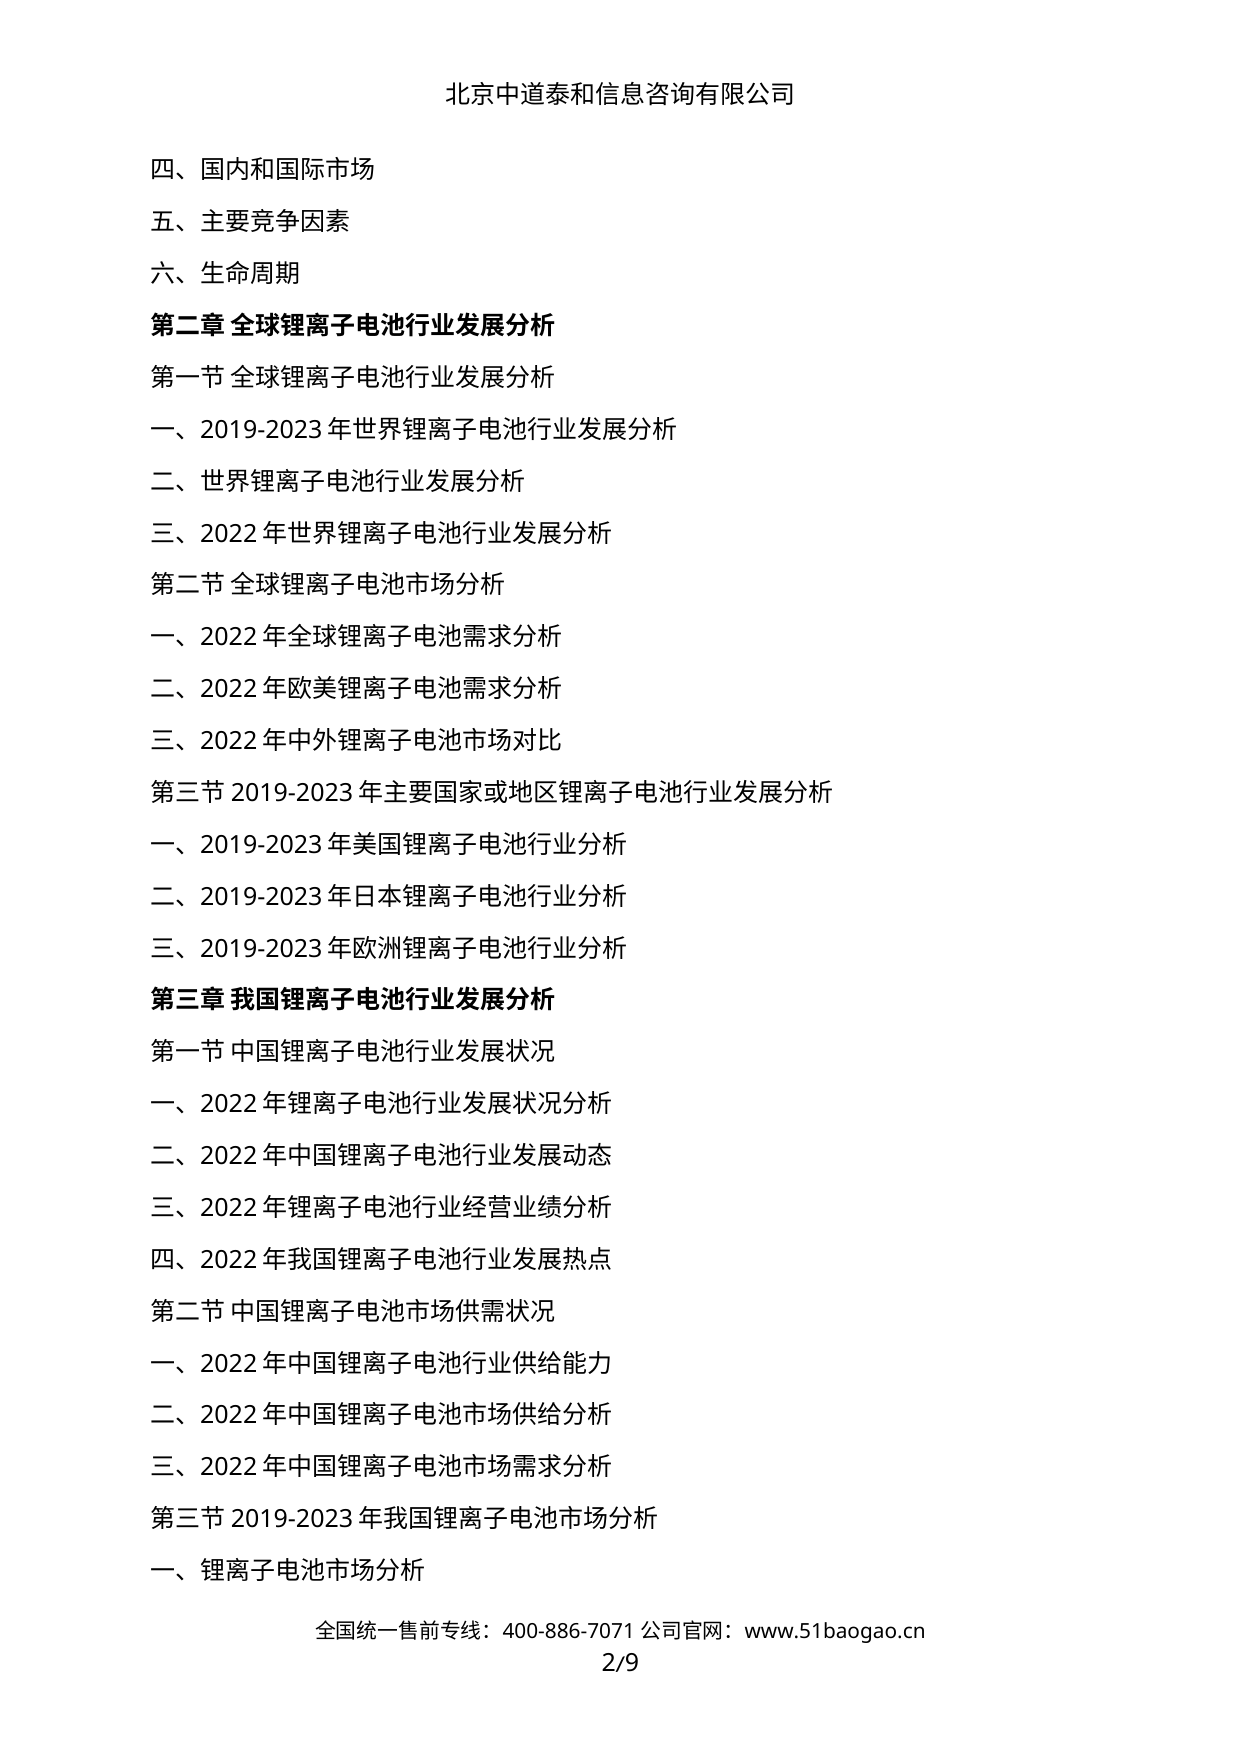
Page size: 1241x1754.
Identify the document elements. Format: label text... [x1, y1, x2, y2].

text 一、锂离子电池市场分析 [150, 1551, 1090, 1587]
text 第二节 全球锂离子电池市场分析 [150, 565, 1090, 601]
text 第二章 全球锂离子电池行业发展分析 [150, 306, 1090, 342]
text 六、生命周期 [150, 254, 1090, 290]
text 二、2022年欧美锂离子电池需求分析 [150, 669, 1090, 705]
text 四、国内和国际市场 [150, 150, 1090, 186]
text 一、2022年锂离子电池行业发展状况分析 [150, 1084, 1090, 1120]
text 三、2022年世界锂离子电池行业发展分析 [150, 513, 1090, 549]
text 第一节 全球锂离子电池行业发展分析 [150, 357, 1090, 394]
text 一、2019-2023年美国锂离子电池行业分析 [150, 824, 1090, 861]
text 一、2022年中国锂离子电池行业供给能力 [150, 1343, 1090, 1379]
text 三、2022年锂离子电池行业经营业绩分析 [150, 1187, 1090, 1224]
text 一、2019-2023年世界锂离子电池行业发展分析 [150, 409, 1090, 446]
text 二、世界锂离子电池行业发展分析 [150, 461, 1090, 497]
text 二、2022年中国锂离子电池市场供给分析 [150, 1395, 1090, 1431]
text 第二节 中国锂离子电池市场供需状况 [150, 1291, 1090, 1327]
text 二、2022年中国锂离子电池行业发展动态 [150, 1136, 1090, 1172]
text 第三章 我国锂离子电池行业发展分析 [150, 980, 1090, 1016]
text 第三节 2019-2023年主要国家或地区锂离子电池行业发展分析 [150, 772, 1090, 809]
text 二、2019-2023年日本锂离子电池行业分析 [150, 876, 1090, 912]
text 三、2019-2023年欧洲锂离子电池行业分析 [150, 928, 1090, 964]
text 五、主要竞争因素 [150, 202, 1090, 238]
text 第一节 中国锂离子电池行业发展状况 [150, 1032, 1090, 1068]
text 三、2022年中国锂离子电池市场需求分析 [150, 1447, 1090, 1483]
text 第三节 2019-2023年我国锂离子电池市场分析 [150, 1499, 1090, 1535]
text 三、2022年中外锂离子电池市场对比 [150, 721, 1090, 757]
text 一、2022年全球锂离子电池需求分析 [150, 617, 1090, 653]
text 四、2022年我国锂离子电池行业发展热点 [150, 1239, 1090, 1276]
